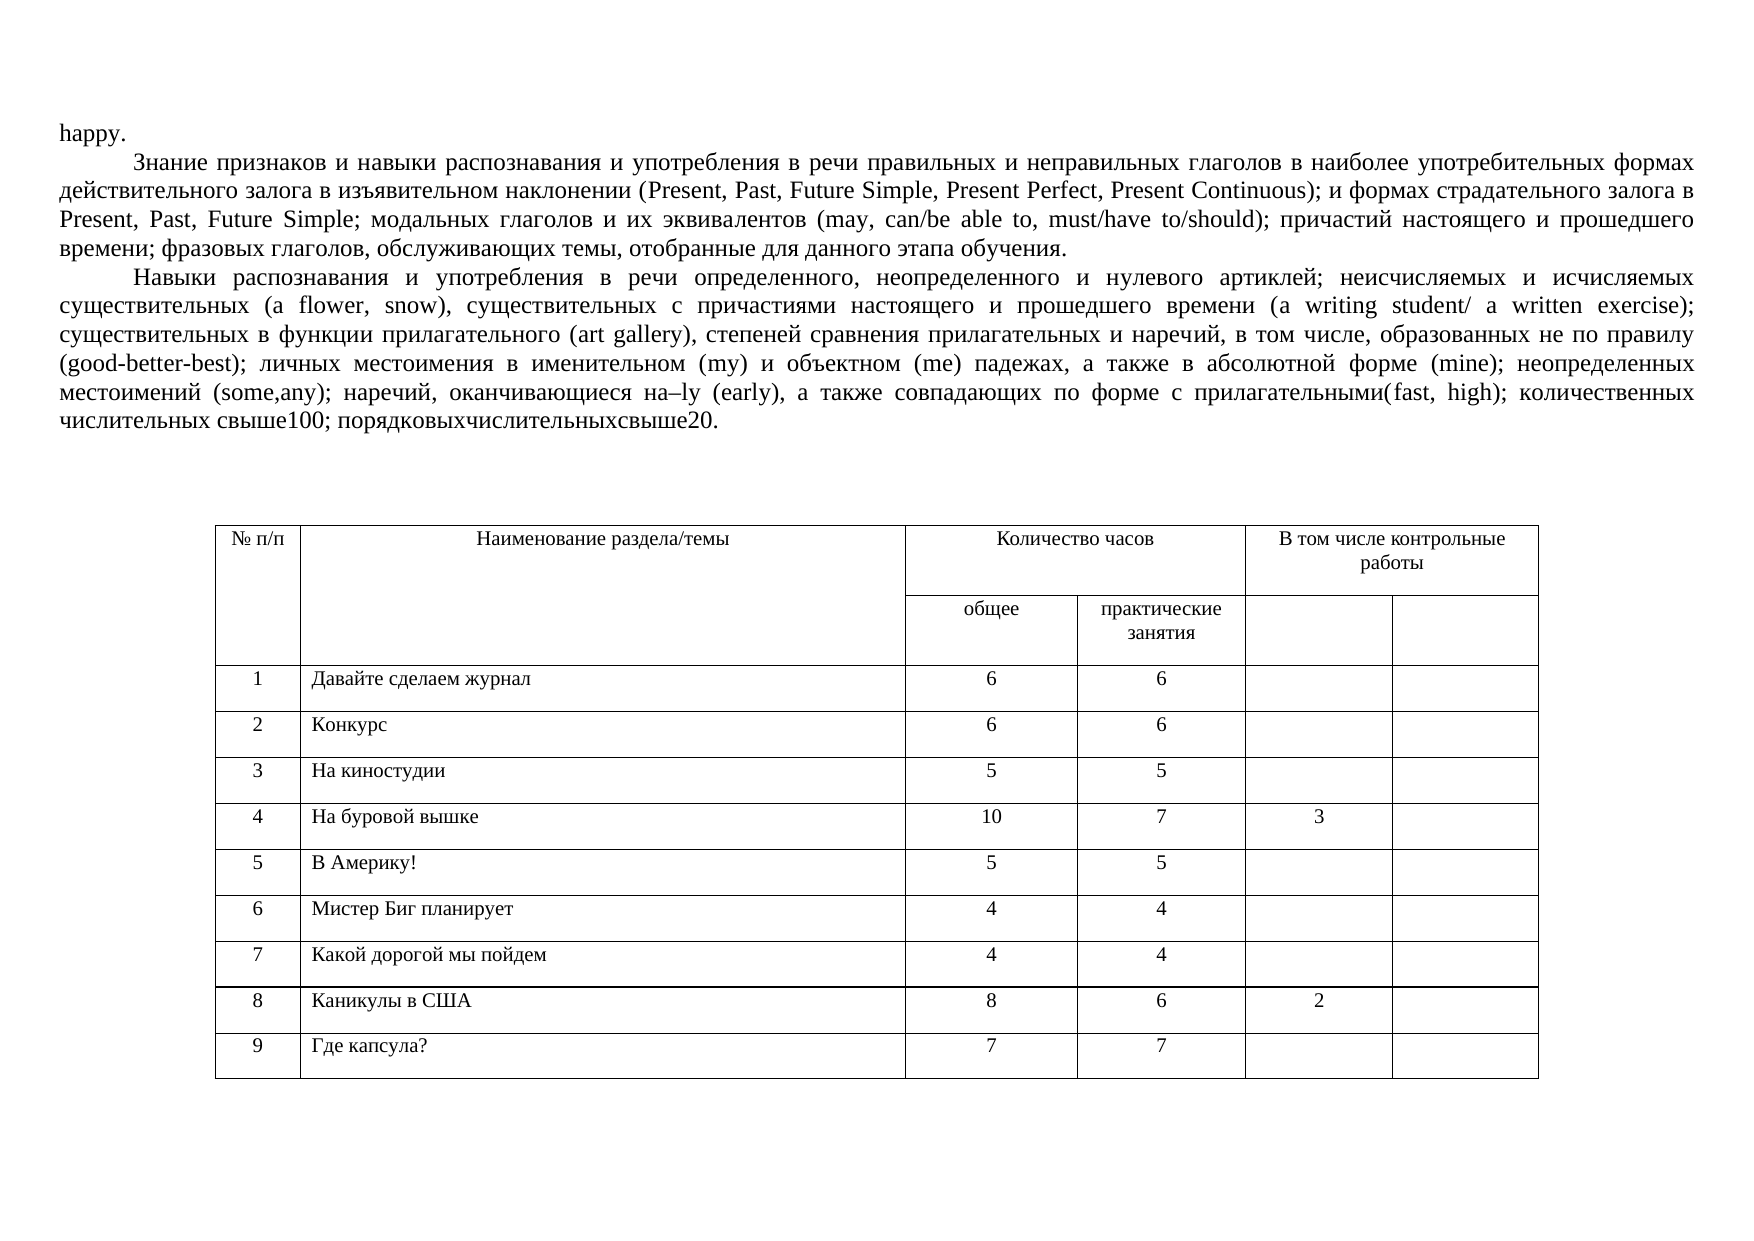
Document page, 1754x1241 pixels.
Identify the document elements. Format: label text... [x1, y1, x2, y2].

table_cell 6 [1078, 666, 1245, 711]
table_cell 2 [216, 712, 300, 757]
table_cell [1393, 942, 1538, 986]
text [59, 118, 1695, 147]
table_cell 7 [906, 1034, 1077, 1078]
table_cell [1393, 596, 1538, 665]
text Навыки распознавания и употребления в речи определенного, неопределенного и нулевого артиклей; неисчисляемых и исчисляемых существительных (a flower, snow), существительных с причастиями настоящего и прошедшего времени (a writing student/ a written exercise); существительных в функции прилагательного (art gallery), степеней сравнения прилагательных и наречий, в том числе, образованных не по правилу (good-better-best); личных местоимения в именительном (my) и объектном (me) падежах, а также в абсолютной форме (mine); неопределенных местоимений (some,any); наречий, оканчивающиеся на–ly (early), а также совпадающих по форме с прилагательными(fast, high); количественных числительных свыше100; порядковыхчислительныхсвыше20. [59, 262, 1695, 434]
table_cell [1246, 758, 1392, 803]
table_cell Мистер Биг планирует [301, 896, 905, 941]
table_cell [1393, 1034, 1538, 1078]
table_cell 7 [216, 942, 300, 986]
table_header В том числе контрольные работы [1246, 526, 1538, 595]
table_cell 4 [906, 896, 1077, 941]
table_cell 6 [1078, 712, 1245, 757]
table_cell На киностудии [301, 758, 905, 803]
table_cell [1246, 596, 1392, 665]
table_cell [1246, 666, 1392, 711]
table_header Наименование раздела/темы [301, 526, 905, 665]
table_cell В Америку! [301, 850, 905, 894]
table_cell 6 [216, 896, 300, 941]
table_cell Каникулы в США [301, 988, 905, 1032]
table_cell [1393, 758, 1538, 803]
table_cell 5 [1078, 758, 1245, 803]
table_cell Конкурс [301, 712, 905, 757]
table_cell [1393, 850, 1538, 894]
table_cell 4 [216, 804, 300, 849]
table_cell 8 [216, 988, 300, 1032]
table_cell 7 [1078, 804, 1245, 849]
table_cell 5 [906, 850, 1077, 894]
table_cell 6 [906, 712, 1077, 757]
table_cell 8 [906, 988, 1077, 1032]
table_cell [1393, 988, 1538, 1032]
table_cell [1246, 712, 1392, 757]
table_cell 9 [216, 1034, 300, 1078]
table_cell 5 [906, 758, 1077, 803]
table_cell практические занятия [1078, 596, 1245, 665]
table_cell общее [906, 596, 1077, 665]
table_cell Где капсула? [301, 1034, 905, 1078]
text Знание признаков и навыки распознавания и употребления в речи правильных и неправильных глаголов в наиболее употребительных формах действительного залога в изъявительном наклонении (Present, Past, Future Simple, Present Perfect, Present Continuous); и формах страдательного залога в Present, Past, Future Simple; модальных глаголов и их эквивалентов (may, can/be able to, must/have to/should); причастий настоящего и прошедшего времени; фразовых глаголов, обслуживающих темы, отобранные для данного этапа обучения. [59, 147, 1695, 262]
table_cell 10 [906, 804, 1077, 849]
table_cell [1246, 850, 1392, 894]
table_cell 3 [1246, 804, 1392, 849]
table_cell [1393, 666, 1538, 711]
table_cell [1246, 942, 1392, 986]
table_cell [1246, 1034, 1392, 1078]
table_cell Давайте сделаем журнал [301, 666, 905, 711]
table_cell 7 [1078, 1034, 1245, 1078]
table_cell Какой дорогой мы пойдем [301, 942, 905, 986]
table_cell [1393, 804, 1538, 849]
table_cell [1393, 896, 1538, 941]
table_cell 5 [216, 850, 300, 894]
table_header Количество часов [906, 526, 1245, 595]
table_cell 4 [1078, 942, 1245, 986]
table_cell 4 [906, 942, 1077, 986]
table_cell 1 [216, 666, 300, 711]
table_cell На буровой вышке [301, 804, 905, 849]
table_cell 3 [216, 758, 300, 803]
table_cell [1246, 896, 1392, 941]
table_header № п/п [216, 526, 300, 665]
table_cell 2 [1246, 988, 1392, 1032]
table_cell 4 [1078, 896, 1245, 941]
table_cell 6 [906, 666, 1077, 711]
table_cell 5 [1078, 850, 1245, 894]
table_cell 6 [1078, 988, 1245, 1032]
table_cell [1393, 712, 1538, 757]
